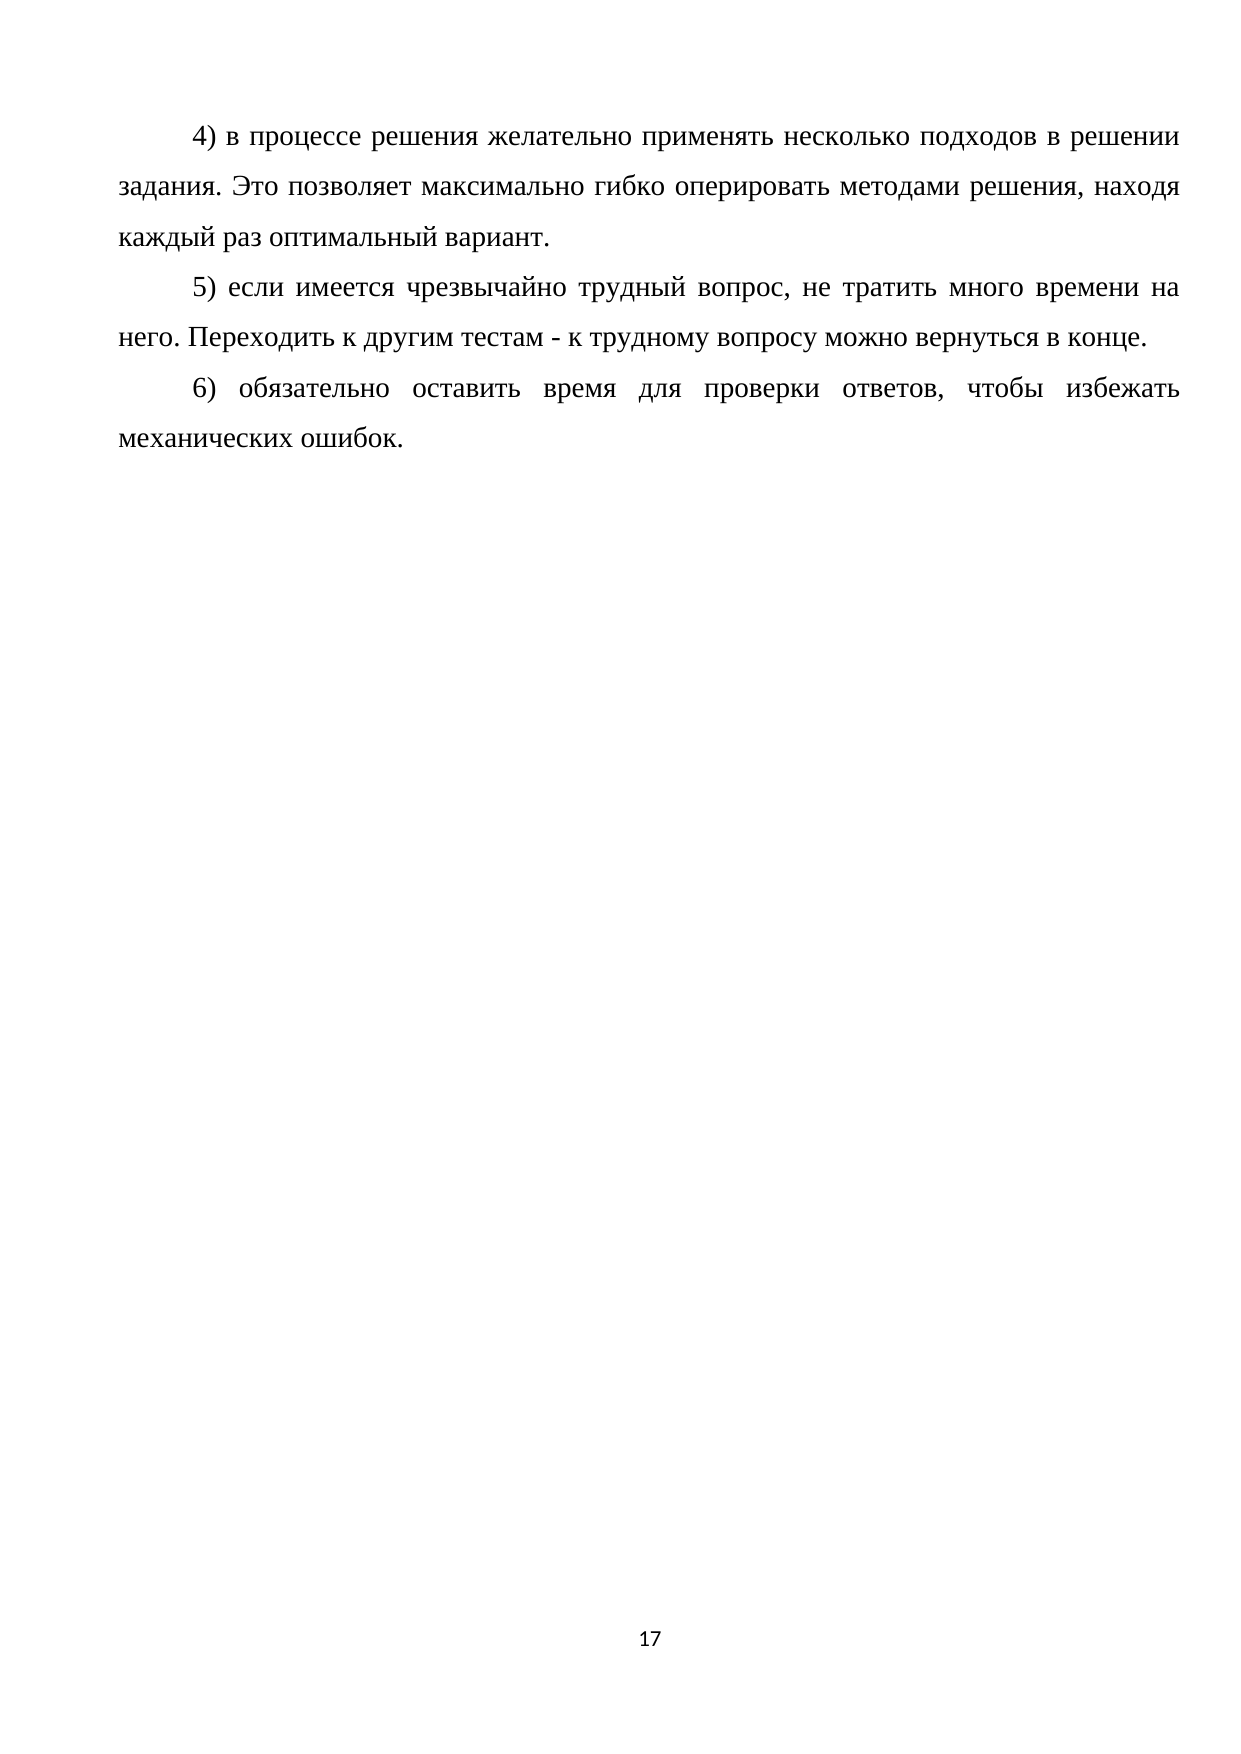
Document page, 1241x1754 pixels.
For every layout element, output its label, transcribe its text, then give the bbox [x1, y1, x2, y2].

text 5) если имеется чрезвычайно трудный вопрос, не тратить много времени на него. Переходить к другим тестам - к трудному вопросу можно вернуться в конце. [118, 269, 1181, 353]
text 4) в процессе решения желательно применять несколько подходов в решении задания. Это позволяет максимально гибко оперировать методами решения, находя каждый раз оптимальный вариант. [118, 118, 1181, 252]
text 6) обязательно оставить время для проверки ответов, чтобы избежать механических ошибок. [118, 370, 1181, 453]
